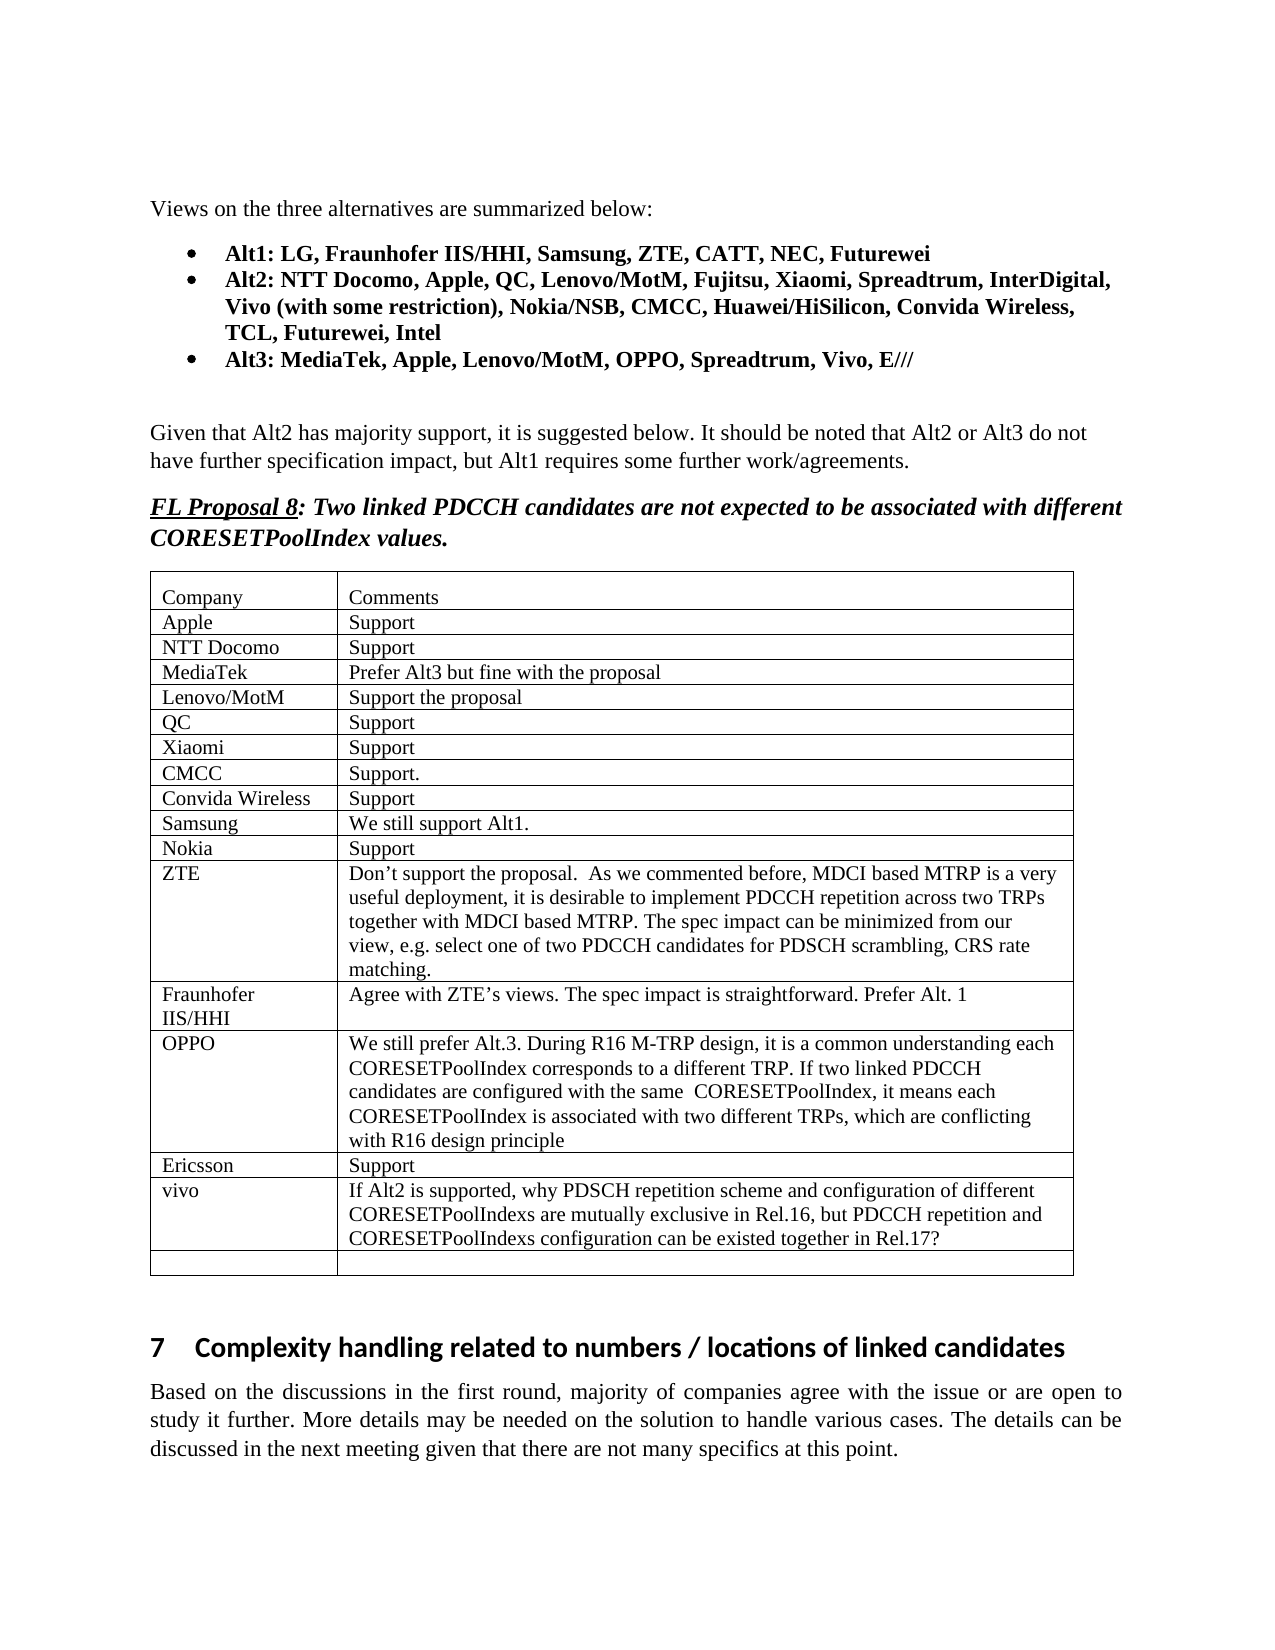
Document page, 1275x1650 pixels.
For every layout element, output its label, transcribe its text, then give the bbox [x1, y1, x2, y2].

table_cell Prefer Alt3 but fine with the proposal [338, 660, 1073, 684]
table_cell Nokia [151, 836, 337, 860]
table_cell NTT Docomo [151, 635, 337, 659]
table_cell MediaTek [151, 660, 337, 684]
table_cell vivo [151, 1178, 337, 1250]
table_cell Convida Wireless [151, 786, 337, 809]
table_cell Support [338, 836, 1073, 860]
table_cell Support [338, 735, 1073, 759]
table_cell [338, 1251, 1073, 1275]
list Alt1: LG, Fraunhofer IIS/HHI, Samsung, ZTE, CATT, NEC, Futurewei [187, 240, 1125, 267]
table_header Comments [338, 572, 1073, 609]
list Alt2: NTT Docomo, Apple, QC, Lenovo/MotM, Fujitsu, Xiaomi, Spreadtrum, InterDigital, Vivo (with some restriction), Nokia/NSB, CMCC, Huawei/HiSilicon, Convida Wireless, TCL, Futurewei, Intel [187, 267, 1125, 346]
table_cell Support [338, 635, 1073, 659]
table_cell CMCC [151, 760, 337, 784]
table_cell We still support Alt1. [338, 811, 1073, 835]
table_cell Don’t support the proposal. As we commented before, MDCI based MTRP is a very useful deployment, it is desirable to implement PDCCH repetition across two TRPs together with MDCI based MTRP. The spec impact can be minimized from our view, e.g. select one of two PDCCH candidates for PDSCH scrambling, CRS rate matching. [338, 861, 1073, 981]
table_header Company [151, 572, 337, 609]
table_cell Agree with ZTE’s views. The spec impact is straightforward. Prefer Alt. 1 [338, 982, 1073, 1030]
table_cell Apple [151, 610, 337, 634]
table_cell Support [338, 710, 1073, 734]
table_cell Support. [338, 760, 1073, 784]
table_cell Lenovo/MotM [151, 685, 337, 709]
table_cell Ericsson [151, 1153, 337, 1177]
table_cell Support [338, 610, 1073, 634]
text Given that Alt2 has majority support, it is suggested below. It should be noted that Alt2 or Alt3 do not have further specification impact, but Alt1 requires some further work/agreements. [150, 419, 1125, 474]
table_cell Support the proposal [338, 685, 1073, 709]
table_cell OPPO [151, 1031, 337, 1152]
text Based on the discussions in the first round, majority of companies agree with the issue or are open to study it further. More details may be needed on the solution to handle various cases. The details can be discussed in the next meeting given that there are not many specifics at this point. [150, 1378, 1125, 1461]
text FL Proposal 8: Two linked PDCCH candidates are not expected to be associated with different CORESETPoolIndex values. [150, 492, 1125, 552]
table_cell Samsung [151, 811, 337, 835]
table_cell If Alt2 is supported, why PDSCH repetition scheme and configuration of different CORESETPoolIndexs are mutually exclusive in Rel.16, but PDCCH repetition and CORESETPoolIndexs configuration can be existed together in Rel.17? [338, 1178, 1073, 1250]
text Views on the three alternatives are summarized below: [150, 195, 1125, 221]
table_cell [151, 1251, 337, 1275]
table_cell QC [151, 710, 337, 734]
list Alt3: MediaTek, Apple, Lenovo/MotM, OPPO, Spreadtrum, Vivo, E/// [187, 346, 1125, 372]
table_cell Fraunhofer IIS/HHI [151, 982, 337, 1030]
table_cell Xiaomi [151, 735, 337, 759]
table_cell We still prefer Alt.3. During R16 M-TRP design, it is a common understanding each CORESETPoolIndex corresponds to a different TRP. If two linked PDCCH candidates are configured with the same CORESETPoolIndex, it means each CORESETPoolIndex is associated with two different TRPs, which are conflicting with R16 design principle [338, 1031, 1073, 1152]
table_cell Support [338, 786, 1073, 809]
table_cell ZTE [151, 861, 337, 981]
subtitle Complexity handling related to numbers / locations of linked candidates [150, 1329, 1125, 1365]
table_cell Support [338, 1153, 1073, 1177]
